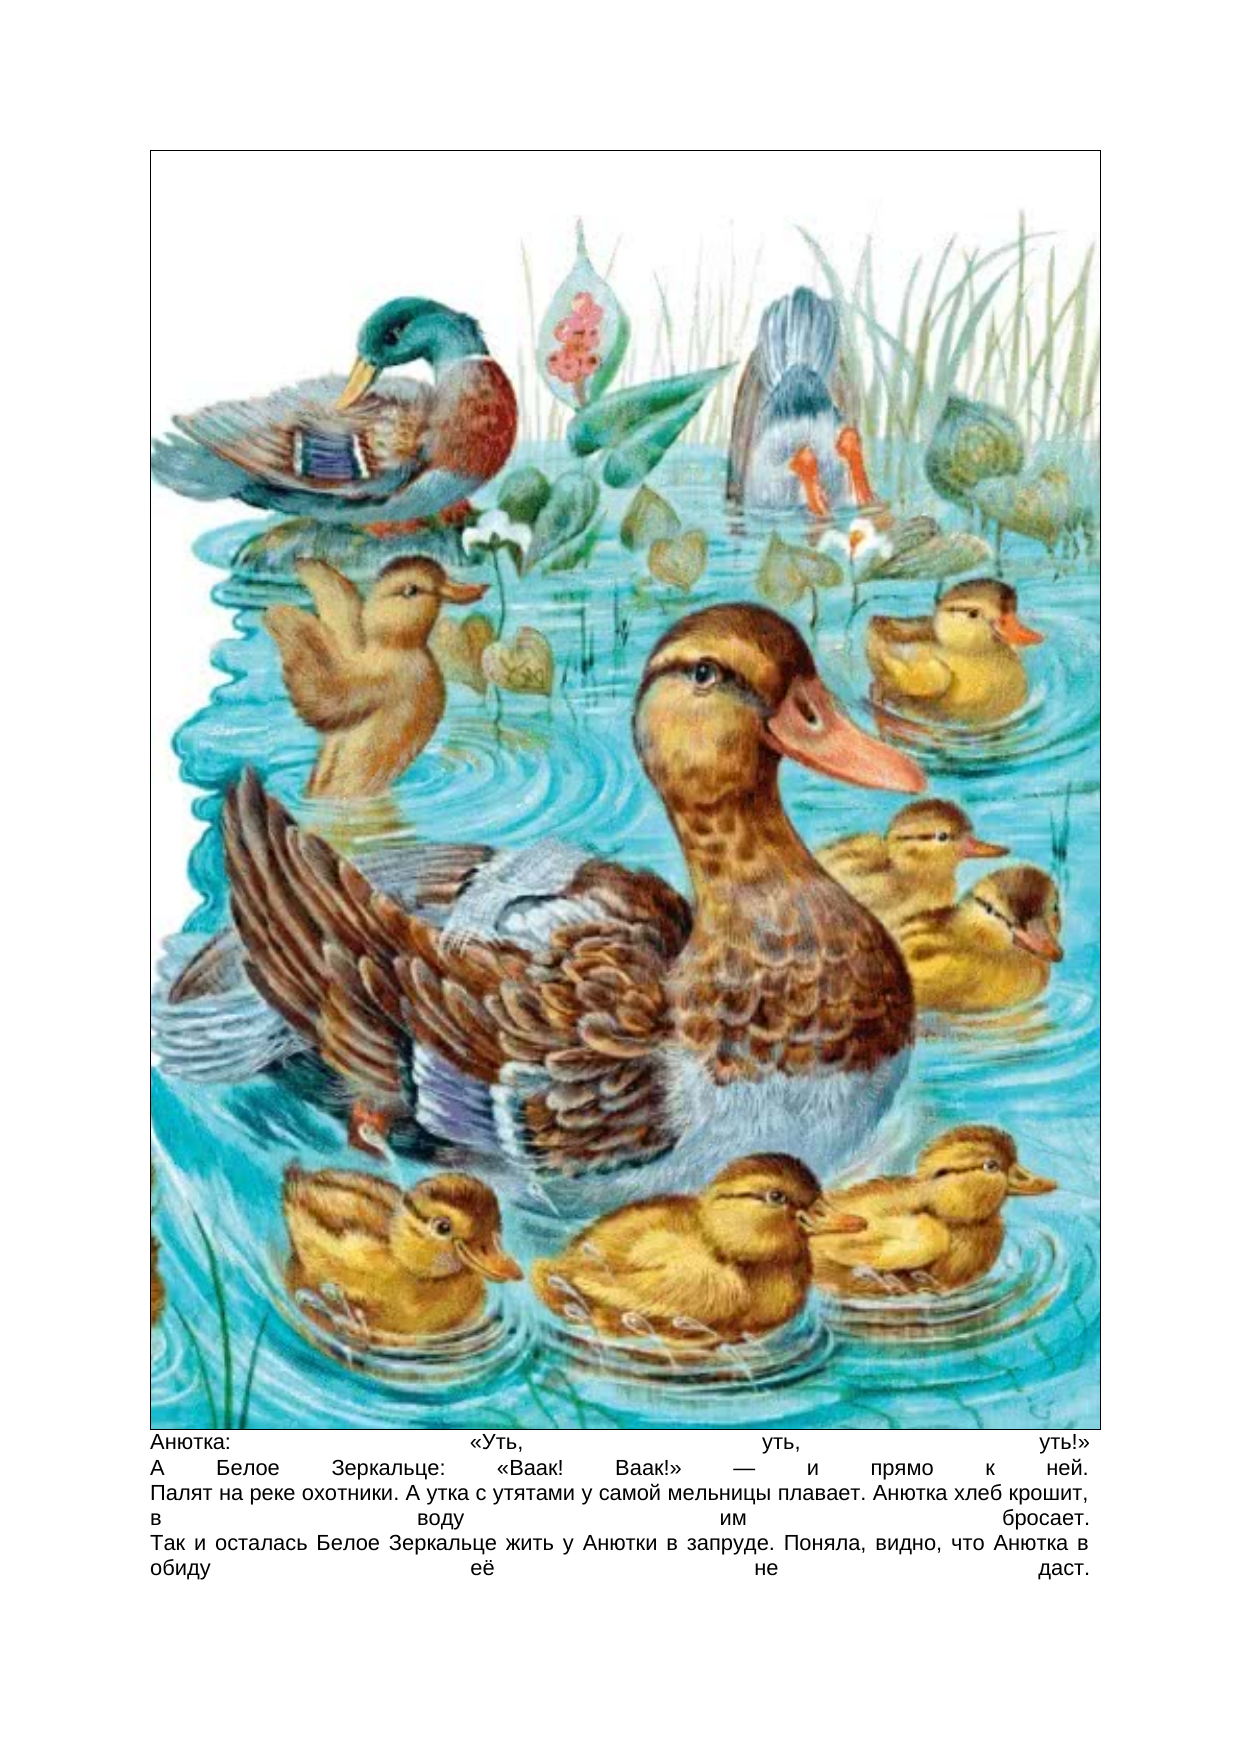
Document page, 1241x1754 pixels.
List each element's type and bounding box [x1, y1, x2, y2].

picture [151, 151, 1100, 1429]
text [150, 1430, 1090, 1581]
